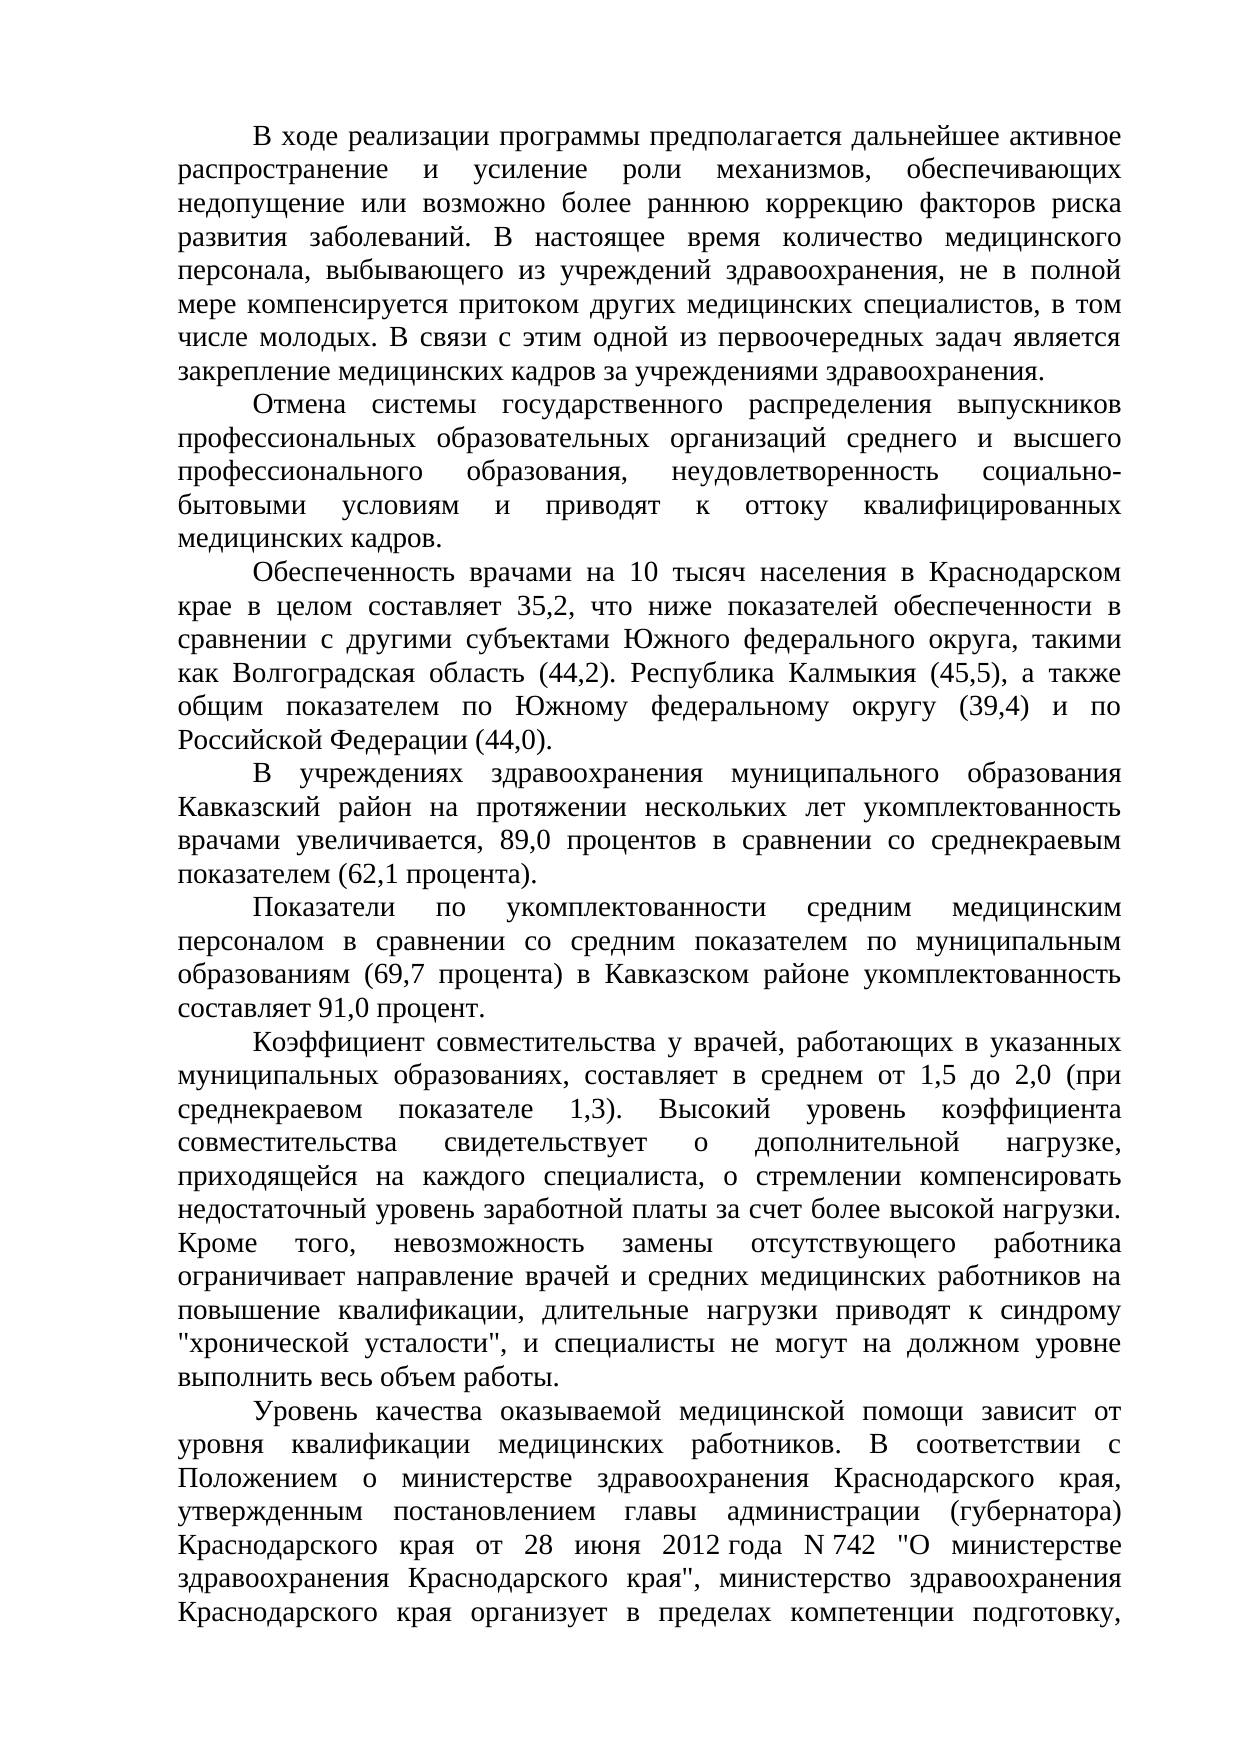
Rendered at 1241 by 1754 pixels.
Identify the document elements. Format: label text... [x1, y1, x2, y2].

text Показатели по укомплектованности средним медицинским персоналом в сравнении со средним показателем по муниципальным образованиям (69,7 процента) в Кавказском районе укомплектованность составляет 91,0 процент. [177, 889, 1122, 1024]
text Отмена системы государственного распределения выпускников профессиональных образовательных организаций среднего и высшего профессионального образования, неудовлетворенность социально-бытовыми условиям и приводят к оттоку квалифицированных медицинских кадров. [177, 386, 1122, 554]
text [177, 1393, 1122, 1627]
text В учреждениях здравоохранения муниципального образования Кавказский район на протяжении нескольких лет укомплектованность врачами увеличивается, 89,0 процентов в сравнении со среднекраевым показателем (62,1 процента). [177, 755, 1122, 889]
text В ходе реализации программы предполагается дальнейшее активное распространение и усиление роли механизмов, обеспечивающих недопущение или возможно более раннюю коррекцию факторов риска развития заболеваний. В настоящее время количество медицинского персонала, выбывающего из учреждений здравоохранения, не в полной мере компенсируется притоком других медицинских специалистов, в том числе молодых. В связи с этим одной из первоочередных задач является закрепление медицинских кадров за учреждениями здравоохранения. [177, 118, 1122, 386]
text Обеспеченность врачами на 10 тысяч населения в Краснодарском крае в целом составляет 35,2, что ниже показателей обеспеченности в сравнении с другими субъектами Южного федерального округа, такими как Волгоградская область (44,2). Республика Калмыкия (45,5), а также общим показателем по Южному федеральному округу (39,4) и по Российской Федерации (44,0). [177, 554, 1122, 755]
text Коэффициент совместительства у врачей, работающих в указанных муниципальных образованиях, составляет в среднем от 1,5 до 2,0 (при среднекраевом показателе 1,3). Высокий уровень коэффициента совместительства свидетельствует о дополнительной нагрузке, приходящейся на каждого специалиста, о стремлении компенсировать недостаточный уровень заработной платы за счет более высокой нагрузки. Кроме того, невозможность замены отсутствующего работника ограничивает направление врачей и средних медицинских работников на повышение квалификации, длительные нагрузки приводят к синдрому "хронической усталости", и специалисты не могут на должном уровне выполнить весь объем работы. [177, 1024, 1122, 1393]
